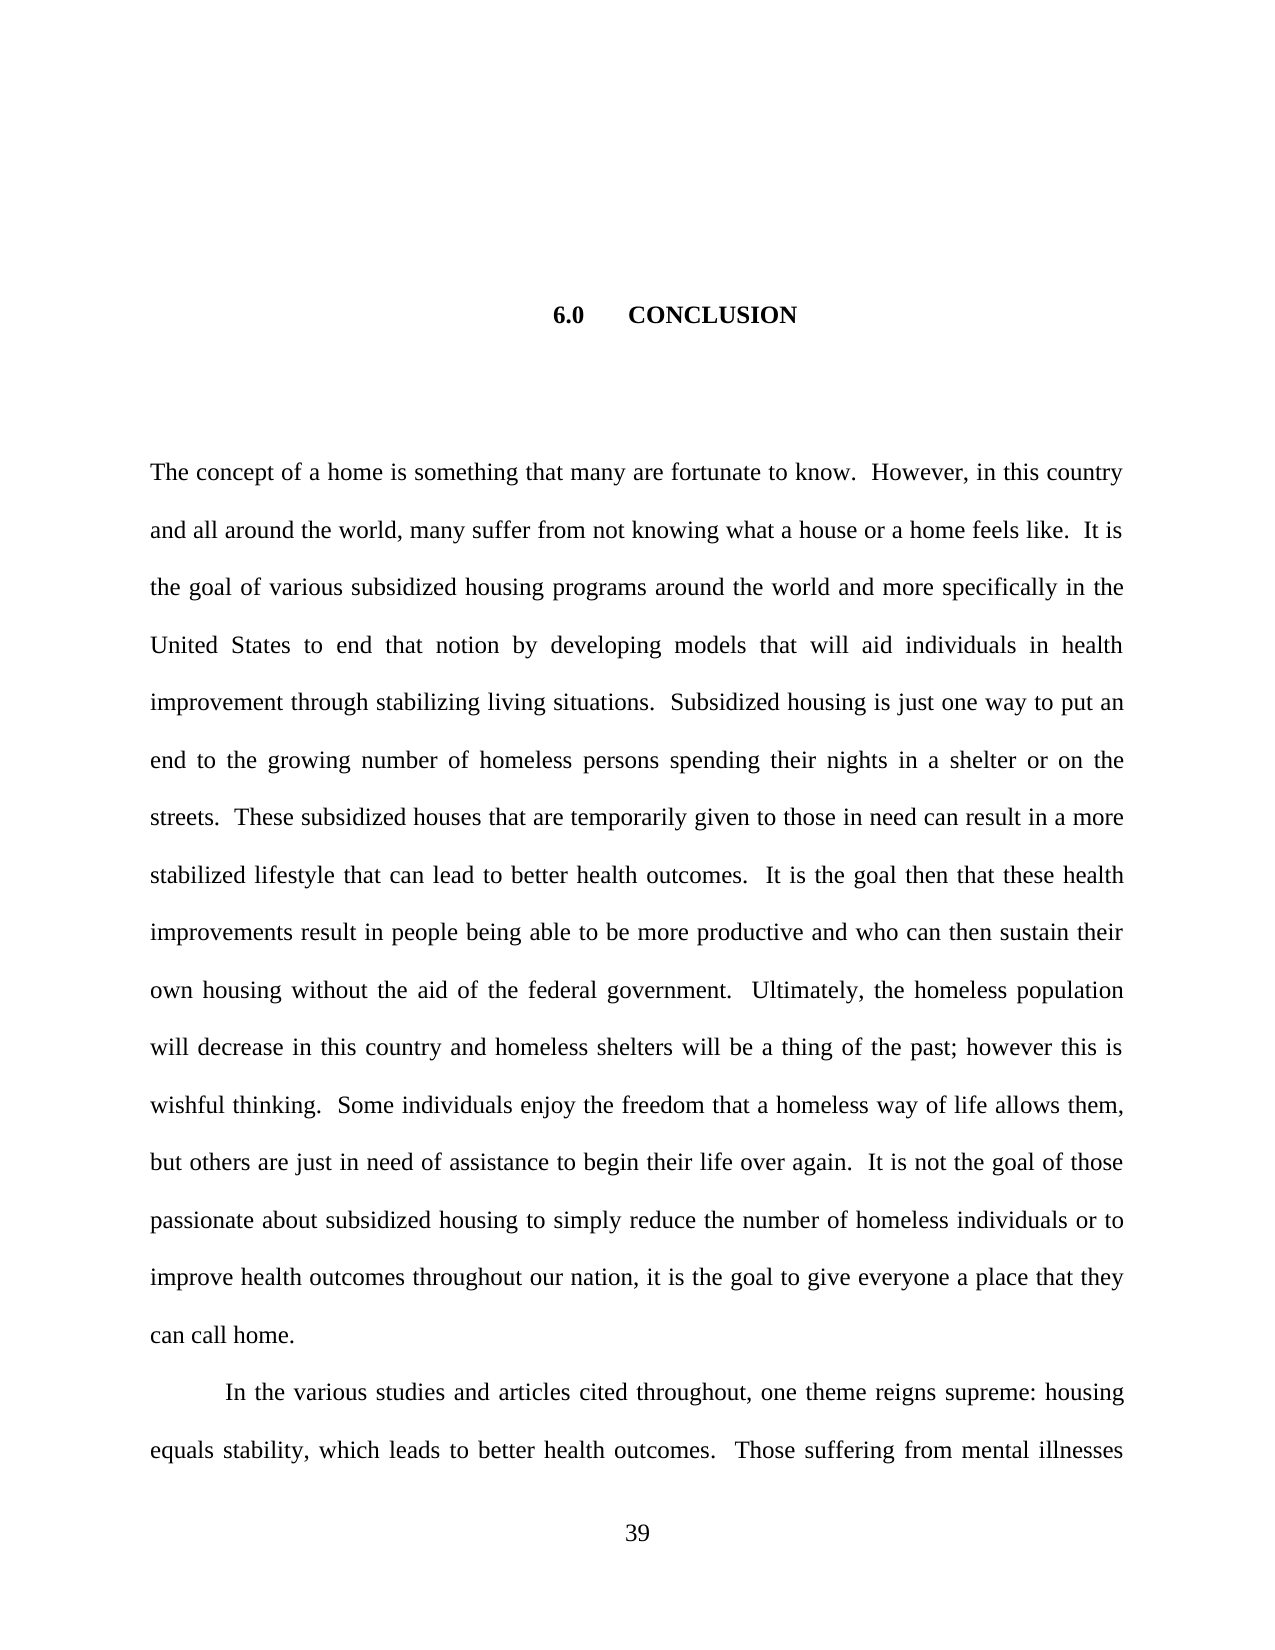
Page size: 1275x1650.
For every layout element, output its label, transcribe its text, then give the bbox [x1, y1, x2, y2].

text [150, 1377, 1125, 1464]
text The concept of a home is something that many are fortunate to know. However, in this country and all around the world, many suffer from not knowing what a house or a home feels like. It is the goal of various subsidized housing programs around the world and more specifically in the United States to end that notion by developing models that will aid individuals in health improvement through stabilizing living situations. Subsidized housing is just one way to put an end to the growing number of homeless persons spending their nights in a shelter or on the streets. These subsidized houses that are temporarily given to those in need can result in a more stabilized lifestyle that can lead to better health outcomes. It is the goal then that these health improvements result in people being able to be more productive and who can then sustain their own housing without the aid of the federal government. Ultimately, the homeless population will decrease in this country and homeless shelters will be a thing of the past; however this is wishful thinking. Some individuals enjoy the freedom that a homeless way of life allows them, but others are just in need of assistance to begin their life over again. It is not the goal of those passionate about subsidized housing to simply reduce the number of homeless individuals or to improve health outcomes throughout our nation, it is the goal to give everyone a place that they can call home. [150, 457, 1125, 1349]
subtitle conclusion [150, 300, 1125, 329]
